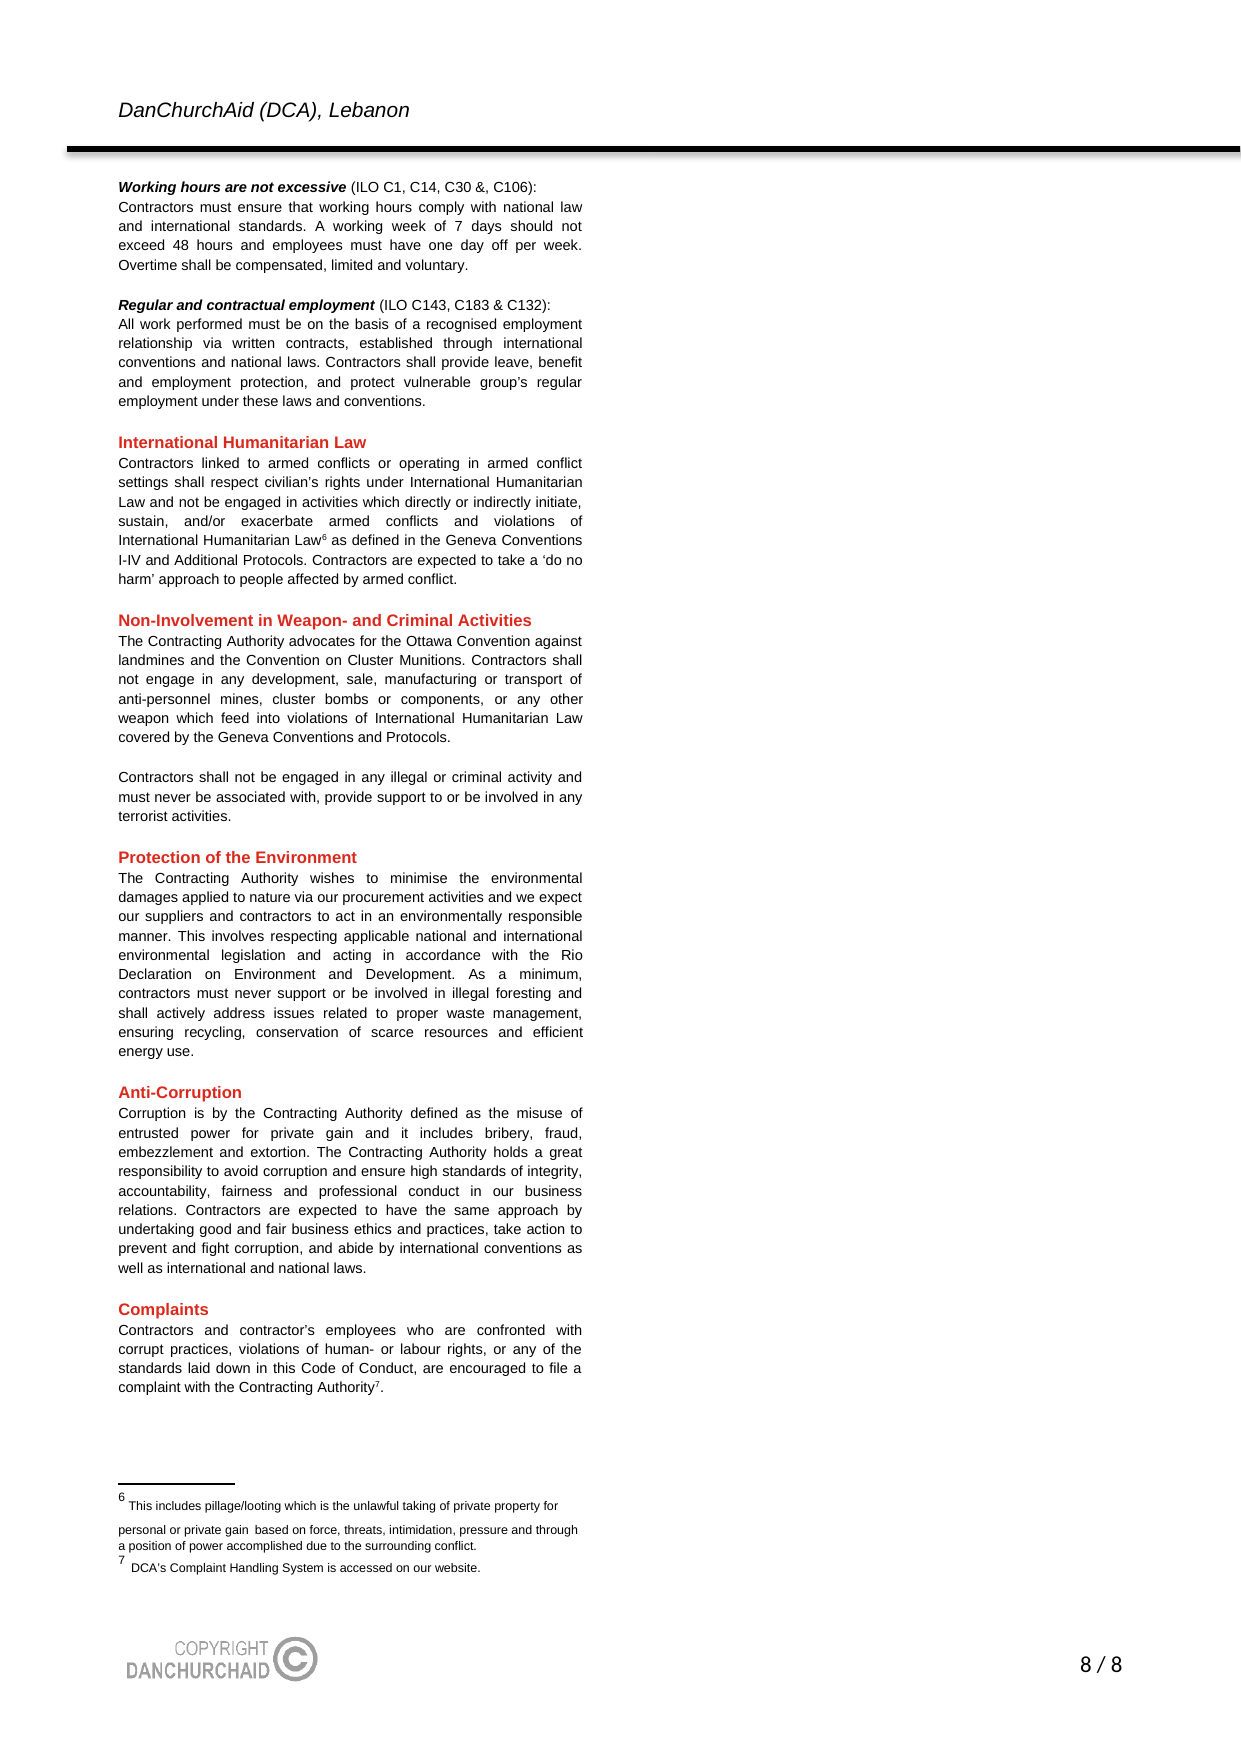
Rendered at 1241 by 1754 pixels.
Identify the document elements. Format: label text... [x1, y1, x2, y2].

text The Contracting Authority advocates for the Ottawa Convention against landmines and the Convention on Cluster Munitions. Contractors shall not engage in any development, sale, manufacturing or transport of anti-personnel mines, cluster bombs or components, or any other weapon which feed into violations of International Humanitarian Law covered by the Geneva Conventions and Protocols. [118, 632, 583, 746]
text Working hours are not excessive (ILO C1, C14, C30 &, C106): [118, 179, 583, 196]
text Anti-Corruption [118, 1083, 583, 1102]
text International Humanitarian Law [118, 433, 583, 452]
text Corruption is by the Contracting Authority defined as the misuse of entrusted power for private gain and it includes bribery, fraud, embezzlement and extortion. The Contracting Authority holds a great responsibility to avoid corruption and ensure high standards of integrity, accountability, fairness and professional conduct in our business relations. Contractors are expected to have the same approach by undertaking good and fair business ethics and practices, take action to prevent and fight corruption, and abide by international conventions as well as international and national laws. [118, 1105, 583, 1276]
text Non-Involvement in Weapon- and Criminal Activities [118, 611, 583, 630]
text Contractors must ensure that working hours comply with national law and international standards. A working week of 7 days should not exceed 48 hours and employees must have one day off per week. Overtime shall be compensated, limited and voluntary. [118, 198, 583, 273]
text All work performed must be on the basis of a recognised employment relationship via written contracts, established through international conventions and national laws. Contractors shall provide leave, benefit and employment protection, and protect vulnerable group’s regular employment under these laws and conventions. [118, 316, 583, 409]
text Contractors and contractor’s employees who are confronted with corrupt practices, violations of human- or labour rights, or any of the standards laid down in this Code of Conduct, are encouraged to file a complaint with the Contracting Authority. [118, 1321, 583, 1396]
text Regular and contractual employment (ILO C143, C183 & C132): [118, 296, 583, 313]
text Protection of the Environment [118, 848, 583, 867]
text Contractors shall not be engaged in any illegal or criminal activity and must never be associated with, provide support to or be involved in any terrorist activities. [118, 769, 583, 824]
text Contractors linked to armed conflicts or operating in armed conflict settings shall respect civilian’s rights under International Humanitarian Law and not be engaged in activities which directly or indirectly initiate, sustain, and/or exacerbate armed conflicts and violations of International Humanitarian Law as defined in the Geneva Conventions I-IV and Additional Protocols. Contractors are expected to take a ‘do no harm’ approach to people affected by armed conflict. [118, 455, 583, 587]
text The Contracting Authority wishes to minimise the environmental damages applied to nature via our procurement activities and we expect our suppliers and contractors to act in an environmentally responsible manner. This involves respecting applicable national and international environmental legislation and acting in accordance with the Rio Declaration on Environment and Development. As a minimum, contractors must never support or be involved in illegal foresting and shall actively address issues related to proper waste management, ensuring recycling, conservation of scarce resources and efficient energy use. [118, 869, 583, 1060]
text Complaints [118, 1299, 583, 1318]
picture [125, 1632, 321, 1685]
